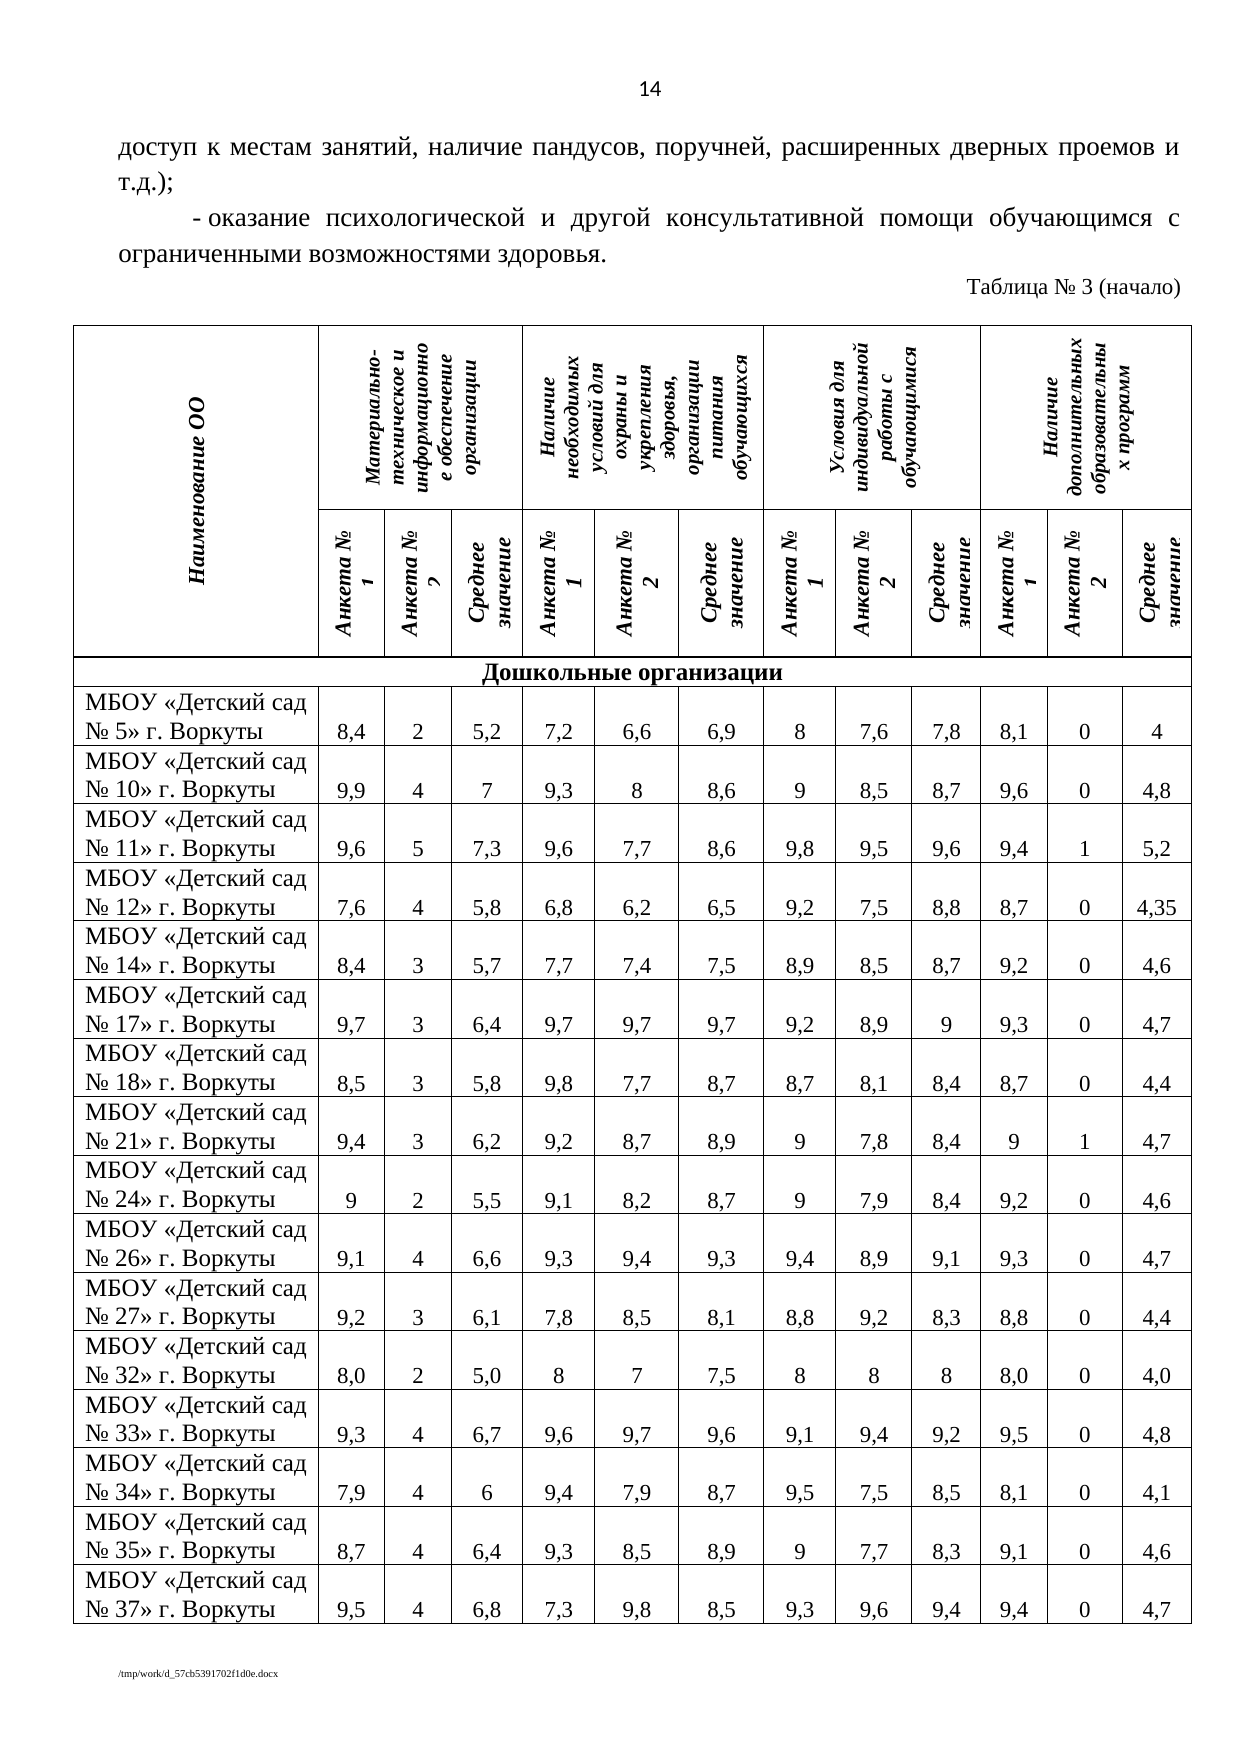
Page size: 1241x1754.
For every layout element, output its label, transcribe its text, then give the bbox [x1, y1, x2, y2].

table_cell 9,4 [981, 804, 1047, 862]
table_cell 0 [1048, 1039, 1122, 1096]
table_cell 8,4 [319, 687, 384, 745]
table_cell МБОУ «Детский сад № 24» г. Воркуты [74, 1156, 318, 1213]
table_cell 4,7 [1123, 980, 1191, 1037]
table_cell 9,1 [523, 1156, 594, 1213]
table_cell 3 [385, 980, 451, 1037]
table_cell 2 [385, 1331, 451, 1389]
table_cell 4,8 [1123, 1390, 1191, 1447]
table_cell 9,1 [981, 1507, 1047, 1564]
table_cell 9 [764, 746, 835, 803]
table_cell 7 [595, 1331, 678, 1389]
table_cell 9,5 [981, 1390, 1047, 1447]
table_cell 7,9 [595, 1448, 678, 1506]
table_cell 9,5 [319, 1565, 384, 1623]
table_cell 4,7 [1123, 1214, 1191, 1272]
table_cell 9 [912, 980, 980, 1037]
table_cell Анкета № 1 [319, 510, 384, 656]
table_cell 5,0 [452, 1331, 522, 1389]
table_cell 8 [764, 1331, 835, 1389]
table_cell 7,6 [836, 687, 911, 745]
table_cell МБОУ «Детский сад № 37» г. Воркуты [74, 1565, 318, 1623]
table_cell 9,3 [764, 1565, 835, 1623]
table_cell 9,7 [679, 980, 763, 1037]
table_cell 6,7 [452, 1390, 522, 1447]
table_cell 6,6 [595, 687, 678, 745]
table_cell 8,9 [764, 921, 835, 979]
table_cell 8,7 [595, 1097, 678, 1154]
table_cell 7,3 [452, 804, 522, 862]
table_cell 8,5 [912, 1448, 980, 1506]
table_cell 8,3 [912, 1273, 980, 1330]
table_cell 5 [385, 804, 451, 862]
table_cell 8,5 [595, 1273, 678, 1330]
table_cell 7,6 [319, 863, 384, 920]
table_cell 8 [912, 1331, 980, 1389]
table_cell 8,6 [679, 804, 763, 862]
table_cell 9,4 [595, 1214, 678, 1272]
table_cell 6,4 [452, 1507, 522, 1564]
table_cell 5,8 [452, 1039, 522, 1096]
table_header Наличие дополнительных образовательных программ [981, 326, 1191, 509]
table_cell 8,8 [981, 1273, 1047, 1330]
table_cell 6 [452, 1448, 522, 1506]
table_cell 7,8 [523, 1273, 594, 1330]
table_cell 9,2 [319, 1273, 384, 1330]
table_cell 5,2 [1123, 804, 1191, 862]
table_cell 8,7 [679, 1039, 763, 1096]
table_cell 7,5 [836, 1448, 911, 1506]
table_header Условия для индивидуальной работы с обучающимися [764, 326, 980, 509]
table_cell 4 [1123, 687, 1191, 745]
table_cell 1 [1048, 1097, 1122, 1154]
table_cell 8 [523, 1331, 594, 1389]
table_cell 6,8 [452, 1565, 522, 1623]
table_cell 4,4 [1123, 1273, 1191, 1330]
table_cell 7,9 [836, 1156, 911, 1213]
table_cell 8,4 [912, 1156, 980, 1213]
table_cell 8,9 [836, 980, 911, 1037]
table_cell МБОУ «Детский сад № 32» г. Воркуты [74, 1331, 318, 1389]
table_cell 9,2 [764, 863, 835, 920]
table_cell 9,7 [595, 1390, 678, 1447]
table_cell 8,4 [319, 921, 384, 979]
table_header Наличие необходимых условий для охраны и укрепления здоровья, организации питания обучающихся [523, 326, 763, 509]
table_cell 8,7 [679, 1448, 763, 1506]
table_cell 9,8 [595, 1565, 678, 1623]
table_cell 0 [1048, 863, 1122, 920]
table_cell 0 [1048, 1565, 1122, 1623]
table_cell 7,7 [523, 921, 594, 979]
table_cell 0 [1048, 1331, 1122, 1389]
table_cell 0 [1048, 921, 1122, 979]
table_cell 8,5 [679, 1565, 763, 1623]
table_cell 0 [1048, 1507, 1122, 1564]
table_cell 4,6 [1123, 921, 1191, 979]
table_cell 4 [385, 863, 451, 920]
table_cell Дошкольные организации [74, 658, 1191, 686]
table_cell 8,7 [912, 746, 980, 803]
table_cell 9 [764, 1507, 835, 1564]
table_cell 5,5 [452, 1156, 522, 1213]
table_cell 4 [385, 746, 451, 803]
table_cell Анкета № 1 [981, 510, 1047, 656]
table_cell 9 [981, 1097, 1047, 1154]
table_cell Анкета № 1 [523, 510, 594, 656]
table_cell 8,7 [679, 1156, 763, 1213]
table_cell 6,5 [679, 863, 763, 920]
table_cell 3 [385, 921, 451, 979]
table_cell 9,4 [912, 1565, 980, 1623]
table_cell 4,0 [1123, 1331, 1191, 1389]
table_cell 9,4 [836, 1390, 911, 1447]
table_cell 9,7 [319, 980, 384, 1037]
table_cell 9,3 [319, 1390, 384, 1447]
table_cell 8,8 [912, 863, 980, 920]
table_cell 8,5 [319, 1039, 384, 1096]
table_cell Среднее значение [452, 510, 522, 656]
table_cell 0 [1048, 1273, 1122, 1330]
table_cell 6,2 [595, 863, 678, 920]
table_cell 8,1 [981, 1448, 1047, 1506]
table_cell 4,7 [1123, 1097, 1191, 1154]
table_cell Анкета № 1 [764, 510, 835, 656]
table_cell МБОУ «Детский сад № 18» г. Воркуты [74, 1039, 318, 1096]
table_cell 4 [385, 1214, 451, 1272]
table_cell 9,1 [764, 1390, 835, 1447]
table_cell 9,2 [836, 1273, 911, 1330]
table_cell 8,1 [679, 1273, 763, 1330]
table_cell 6,1 [452, 1273, 522, 1330]
table_cell Среднее значение [679, 510, 763, 656]
table_cell 8,0 [319, 1331, 384, 1389]
table_cell 7,8 [912, 687, 980, 745]
table_cell 7,5 [679, 921, 763, 979]
table_cell 9,3 [523, 1507, 594, 1564]
table_cell Среднее значение [1123, 510, 1191, 656]
table_cell 8,1 [981, 687, 1047, 745]
table_cell 7,5 [836, 863, 911, 920]
table_cell 4 [385, 1507, 451, 1564]
table_cell 8,1 [836, 1039, 911, 1096]
table_cell 9,3 [523, 746, 594, 803]
table_cell 9,7 [595, 980, 678, 1037]
table_cell 9 [764, 1097, 835, 1154]
table_cell 5,7 [452, 921, 522, 979]
table_cell 6,9 [679, 687, 763, 745]
table_cell МБОУ «Детский сад № 35» г. Воркуты [74, 1507, 318, 1564]
table_cell МБОУ «Детский сад № 34» г. Воркуты [74, 1448, 318, 1506]
table_cell 9,6 [523, 1390, 594, 1447]
table_cell 4 [385, 1448, 451, 1506]
table_cell МБОУ «Детский сад № 14» г. Воркуты [74, 921, 318, 979]
table_cell МБОУ «Детский сад № 21» г. Воркуты [74, 1097, 318, 1154]
table_cell 3 [385, 1097, 451, 1154]
table_cell 8,5 [836, 921, 911, 979]
table_cell 8,5 [595, 1507, 678, 1564]
table_cell МБОУ «Детский сад № 33» г. Воркуты [74, 1390, 318, 1447]
table_cell 8,7 [764, 1039, 835, 1096]
table_cell МБОУ «Детский сад № 5» г. Воркуты [74, 687, 318, 745]
table_cell 9,4 [523, 1448, 594, 1506]
table_cell 8,2 [595, 1156, 678, 1213]
table_cell 7,7 [595, 1039, 678, 1096]
table_cell 7,4 [595, 921, 678, 979]
table_cell 4,1 [1123, 1448, 1191, 1506]
table_cell 7,9 [319, 1448, 384, 1506]
table_cell 9,1 [319, 1214, 384, 1272]
text Таблица № 3 (начало) [118, 273, 1181, 299]
table_cell 9,6 [981, 746, 1047, 803]
table_cell 9,6 [912, 804, 980, 862]
table_cell Анкета № 2 [836, 510, 911, 656]
table_cell 9,8 [764, 804, 835, 862]
table_cell 4 [385, 1390, 451, 1447]
table_cell Среднее значение [912, 510, 980, 656]
table_cell 9,4 [764, 1214, 835, 1272]
table_cell 4,6 [1123, 1507, 1191, 1564]
table_cell 4 [385, 1565, 451, 1623]
table_cell 9,6 [836, 1565, 911, 1623]
table_cell 9,9 [319, 746, 384, 803]
table_cell 8,8 [764, 1273, 835, 1330]
table_cell 9,6 [679, 1390, 763, 1447]
table_cell 8,7 [981, 863, 1047, 920]
table_cell 8,9 [679, 1507, 763, 1564]
table_cell 0 [1048, 980, 1122, 1037]
table_cell 9,5 [764, 1448, 835, 1506]
table_cell 8 [764, 687, 835, 745]
table_cell МБОУ «Детский сад № 12» г. Воркуты [74, 863, 318, 920]
table_cell МБОУ «Детский сад № 26» г. Воркуты [74, 1214, 318, 1272]
table_cell 3 [385, 1273, 451, 1330]
table_cell 9,2 [523, 1097, 594, 1154]
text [118, 130, 1181, 197]
table_cell 0 [1048, 746, 1122, 803]
table_cell 6,2 [452, 1097, 522, 1154]
table_cell 7,2 [523, 687, 594, 745]
table_header Наименование ОО [74, 326, 318, 656]
table_cell Анкета № 2 [595, 510, 678, 656]
table_cell 4,7 [1123, 1565, 1191, 1623]
table_cell 9,1 [912, 1214, 980, 1272]
table_cell 8,7 [912, 921, 980, 979]
table_cell 9,3 [981, 1214, 1047, 1272]
table_cell 9,2 [912, 1390, 980, 1447]
table_cell 9,4 [319, 1097, 384, 1154]
table_cell 9,7 [523, 980, 594, 1037]
table_cell 8,4 [912, 1097, 980, 1154]
table_cell 8,7 [981, 1039, 1047, 1096]
table_cell 9,6 [319, 804, 384, 862]
table_header Материально-техническое и информационное обеспечение организации [319, 326, 522, 509]
table_cell 9,5 [836, 804, 911, 862]
table_cell 8,4 [912, 1039, 980, 1096]
table_cell 8 [836, 1331, 911, 1389]
table_cell 6,4 [452, 980, 522, 1037]
table_cell 2 [385, 1156, 451, 1213]
table_cell 7 [452, 746, 522, 803]
table_cell 4,4 [1123, 1039, 1191, 1096]
table_cell 8,0 [981, 1331, 1047, 1389]
table_cell 0 [1048, 1156, 1122, 1213]
table_cell 1 [1048, 804, 1122, 862]
table_cell Анкета № 2 [385, 510, 451, 656]
table_cell 7,3 [523, 1565, 594, 1623]
table_cell 4,35 [1123, 863, 1191, 920]
table_cell 8,3 [912, 1507, 980, 1564]
table_cell 9 [764, 1156, 835, 1213]
table_cell МБОУ «Детский сад № 11» г. Воркуты [74, 804, 318, 862]
table_cell МБОУ «Детский сад № 17» г. Воркуты [74, 980, 318, 1037]
table_cell 4,8 [1123, 746, 1191, 803]
table_cell МБОУ «Детский сад № 27» г. Воркуты [74, 1273, 318, 1330]
table_cell 7,7 [836, 1507, 911, 1564]
table_cell 9,2 [764, 980, 835, 1037]
text - оказание психологической и другой консультативной помощи обучающимся с ограниченными возможностями здоровья. [118, 201, 1181, 268]
table_cell 5,8 [452, 863, 522, 920]
table_cell 9,6 [523, 804, 594, 862]
table_cell 8 [595, 746, 678, 803]
table_cell 9,8 [523, 1039, 594, 1096]
table_cell 9 [319, 1156, 384, 1213]
table_cell 9,3 [523, 1214, 594, 1272]
table_cell 7,8 [836, 1097, 911, 1154]
table_cell 5,2 [452, 687, 522, 745]
table_cell 8,5 [836, 746, 911, 803]
table_cell 9,3 [679, 1214, 763, 1272]
table_cell 8,6 [679, 746, 763, 803]
table_cell 9,3 [981, 980, 1047, 1037]
table_cell 0 [1048, 687, 1122, 745]
table_cell 9,4 [981, 1565, 1047, 1623]
table_cell 3 [385, 1039, 451, 1096]
table_cell 4,6 [1123, 1156, 1191, 1213]
table_cell 0 [1048, 1390, 1122, 1447]
table_cell МБОУ «Детский сад № 10» г. Воркуты [74, 746, 318, 803]
table_cell 9,2 [981, 1156, 1047, 1213]
table_cell 8,9 [836, 1214, 911, 1272]
table_cell 7,5 [679, 1331, 763, 1389]
table_cell 8,7 [319, 1507, 384, 1564]
table_cell 0 [1048, 1448, 1122, 1506]
table_cell 6,8 [523, 863, 594, 920]
table_cell 9,2 [981, 921, 1047, 979]
table_cell 0 [1048, 1214, 1122, 1272]
table_cell 7,7 [595, 804, 678, 862]
table_cell 6,6 [452, 1214, 522, 1272]
table_cell Анкета № 2 [1048, 510, 1122, 656]
table_cell 8,9 [679, 1097, 763, 1154]
table_cell 2 [385, 687, 451, 745]
